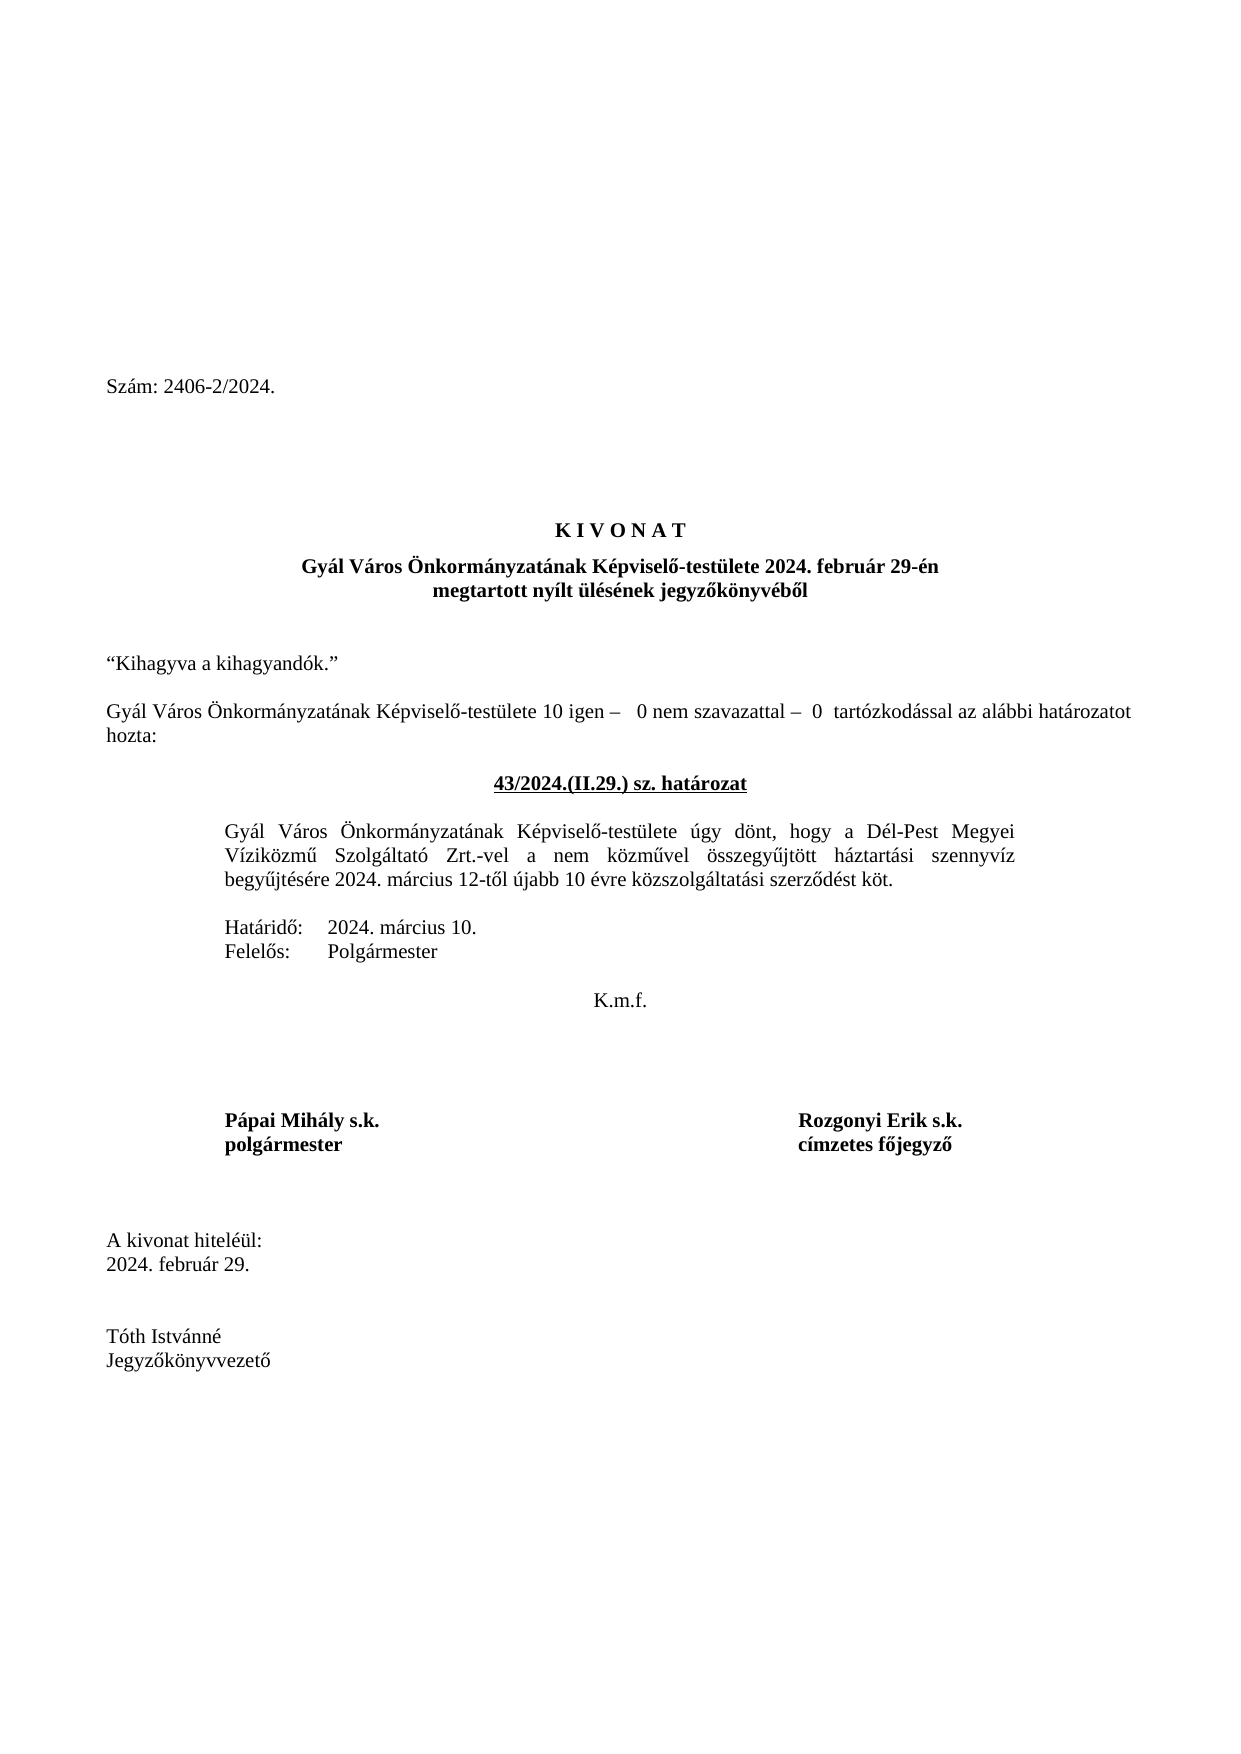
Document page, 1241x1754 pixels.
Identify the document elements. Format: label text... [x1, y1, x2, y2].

text Gyál Város Önkormányzatának Képviselő-testülete 2024. február 29-én [106, 554, 1134, 578]
text Szám: 2406-2/2024. [106, 374, 1134, 398]
text 2024. február 29. [106, 1252, 1016, 1276]
text Pápai Mihály s.k. Rozgonyi Erik s.k. [224, 1108, 1016, 1132]
text Felelős: Polgármester [224, 939, 1016, 963]
text 43/2024.(II.29.) sz. határozat [106, 771, 1134, 795]
text Gyál Város Önkormányzatának Képviselő-testülete úgy dönt, hogy a Dél-Pest Megyei Víziközmű Szolgáltató Zrt.-vel a nem közművel összegyűjtött háztartási szennyvíz begyűjtésére 2024. március 12-től újabb 10 évre közszolgáltatási szerződést köt. [224, 819, 1016, 891]
text Gyál Város Önkormányzatának Képviselő-testülete 10 igen – 0 nem szavazattal – 0 tartózkodással az alábbi határozatot hozta: [106, 699, 1134, 747]
text polgármester címzetes főjegyző [224, 1132, 1016, 1156]
text Jegyzőkönyvvezető [106, 1348, 1016, 1372]
text megtartott nyílt ülésének jegyzőkönyvéből [106, 578, 1134, 602]
text “Kihagyva a kihagyandók.” [106, 651, 1134, 675]
text Határidő: 2024. március 10. [224, 915, 1016, 939]
text A kivonat hiteléül: [106, 1228, 1016, 1252]
text K.m.f. [224, 987, 1016, 1012]
text Tóth Istvánné [106, 1324, 1016, 1348]
text K I V O N A T [106, 518, 1134, 542]
